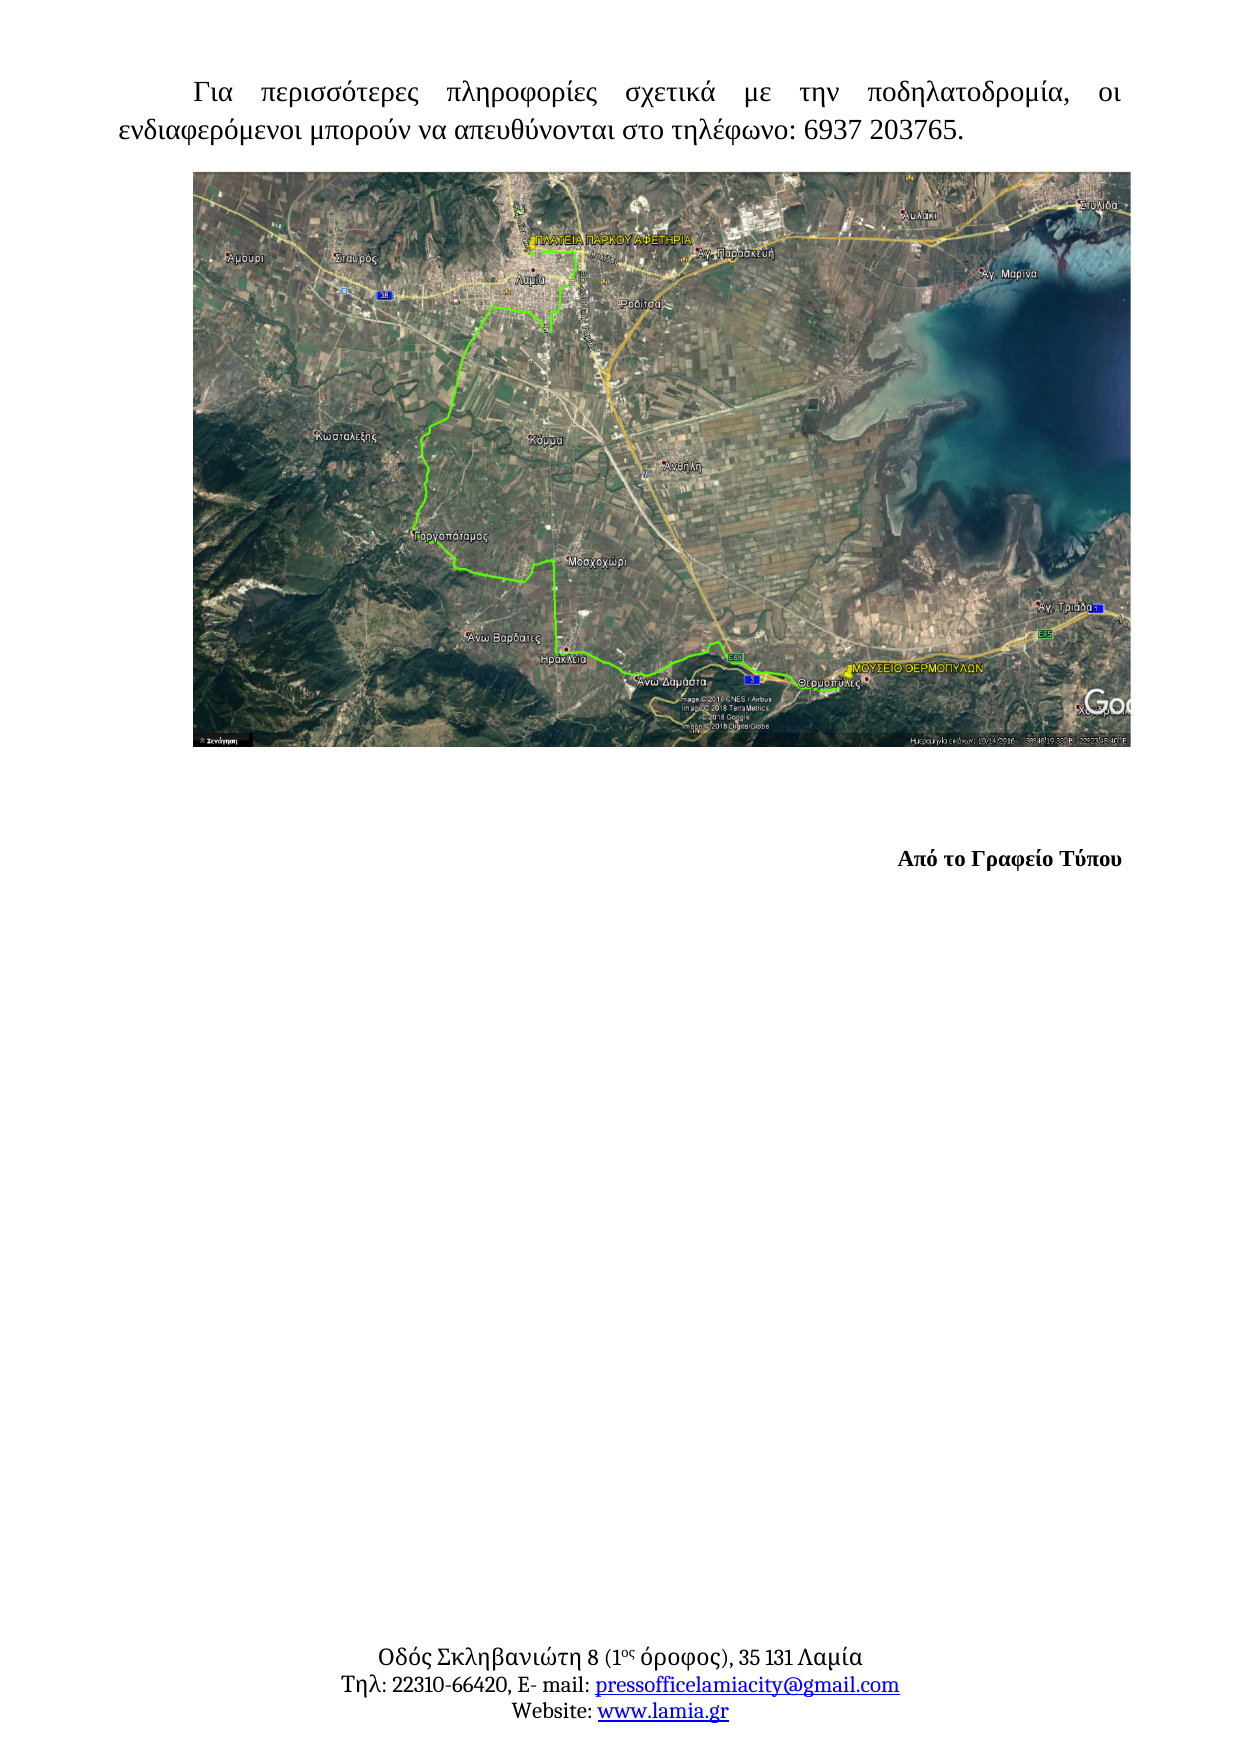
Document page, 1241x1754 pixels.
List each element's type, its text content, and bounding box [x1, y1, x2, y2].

text Από το Γραφείο Τύπου [118, 845, 1122, 871]
text Για περισσότερες πληροφορίες σχετικά με την ποδηλατοδρομία, οι ενδιαφερόμενοι μπορούν να απευθύνονται στο τηλέφωνο: 6937 203765. [118, 74, 1122, 146]
picture [193, 171, 1131, 747]
